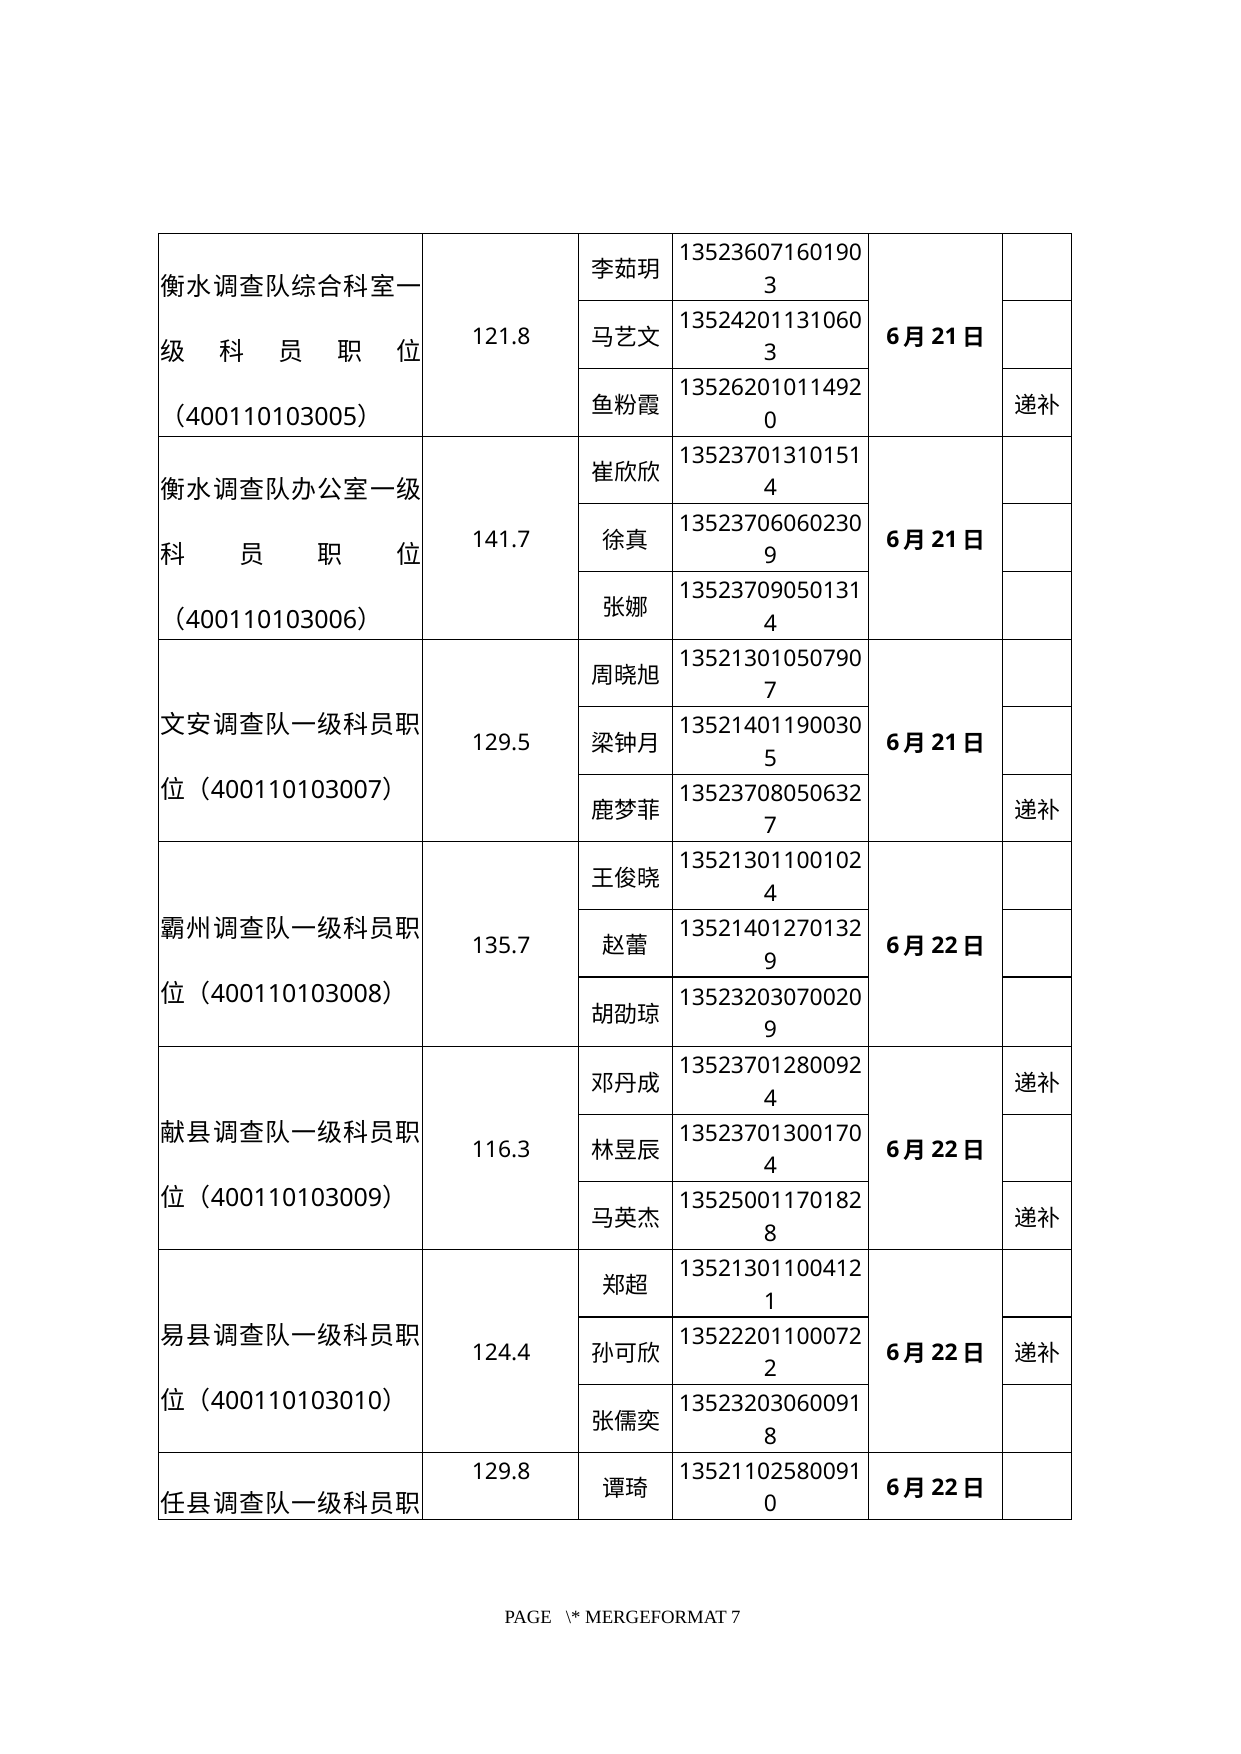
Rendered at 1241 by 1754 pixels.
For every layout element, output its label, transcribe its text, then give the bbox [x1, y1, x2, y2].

table_cell [1003, 301, 1071, 368]
table_cell 马艺文 [579, 301, 672, 368]
table_cell 谭琦 [579, 1453, 672, 1519]
table_cell 王俊晓 [579, 842, 672, 909]
table_cell 文安调查队一级科员职位（400110103007） [159, 640, 422, 841]
table_cell 129.8 [423, 1453, 578, 1519]
table_cell 马英杰 [579, 1182, 672, 1249]
table_cell 徐真 [579, 504, 672, 571]
table_cell 霸州调查队一级科员职位（400110103008） [159, 842, 422, 1046]
table_cell 135.7 [423, 842, 578, 1046]
table_cell [1003, 504, 1071, 571]
table_cell 135237013101514 [673, 437, 868, 503]
table_cell 124.4 [423, 1250, 578, 1452]
table_cell [1003, 234, 1071, 300]
table_cell 李茹玥 [579, 234, 672, 300]
table_cell 135214012701329 [673, 910, 868, 976]
table_cell 递补 [1003, 1182, 1071, 1249]
table_cell 邓丹成 [579, 1047, 672, 1114]
table_cell 135237013001704 [673, 1115, 868, 1181]
table_cell 135213011004121 [673, 1250, 868, 1316]
table_cell 135232030700209 [673, 978, 868, 1046]
table_cell 141.7 [423, 437, 578, 638]
table_cell [1003, 572, 1071, 638]
table_cell 胡劭琼 [579, 978, 672, 1046]
table_cell 135232030600918 [673, 1385, 868, 1452]
table_cell 135237012800924 [673, 1047, 868, 1114]
table_cell 6月21日 [869, 640, 1002, 841]
table_cell 135237080506327 [673, 775, 868, 841]
table_cell 周晓旭 [579, 640, 672, 706]
table_cell 鱼粉霞 [579, 369, 672, 436]
table_cell [1003, 437, 1071, 503]
table_cell 孙可欣 [579, 1318, 672, 1384]
table_cell [1003, 910, 1071, 976]
table_cell [1003, 1385, 1071, 1452]
table_cell [1003, 978, 1071, 1046]
table_cell 梁钟月 [579, 707, 672, 774]
table_cell [1003, 640, 1071, 706]
table_cell 张娜 [579, 572, 672, 638]
table_cell 易县调查队一级科员职位（400110103010） [159, 1250, 422, 1452]
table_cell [159, 1453, 422, 1519]
table_cell 衡水调查队办公室一级科员职位（400110103006） [159, 437, 422, 638]
table_cell 135262010114920 [673, 369, 868, 436]
table_cell [1003, 842, 1071, 909]
table_cell 郑超 [579, 1250, 672, 1316]
table_cell 116.3 [423, 1047, 578, 1249]
table_cell [1003, 1453, 1071, 1519]
table_cell [1003, 1115, 1071, 1181]
table_cell 递补 [1003, 369, 1071, 436]
table_cell 135211025800910 [673, 1453, 868, 1519]
table_cell [1003, 1250, 1071, 1316]
table_cell 6月22日 [869, 842, 1002, 1046]
table_cell 赵蕾 [579, 910, 672, 976]
table_cell 129.5 [423, 640, 578, 841]
table_cell 135222011000722 [673, 1318, 868, 1384]
table_cell 135237060602309 [673, 504, 868, 571]
table_cell 135214011900305 [673, 707, 868, 774]
table_cell 崔欣欣 [579, 437, 672, 503]
table_cell 6月21日 [869, 437, 1002, 638]
table_cell 张儒奕 [579, 1385, 672, 1452]
table_cell 135242011310603 [673, 301, 868, 368]
table_cell 递补 [1003, 1318, 1071, 1384]
table_cell 6月22日 [869, 1453, 1002, 1519]
table_cell 135237090501314 [673, 572, 868, 638]
table_cell 135213011001024 [673, 842, 868, 909]
table_cell 献县调查队一级科员职位（400110103009） [159, 1047, 422, 1249]
table_cell 鹿梦菲 [579, 775, 672, 841]
table_cell 递补 [1003, 775, 1071, 841]
table_cell 121.8 [423, 234, 578, 436]
table_cell 6月22日 [869, 1250, 1002, 1452]
table_cell 135250011701828 [673, 1182, 868, 1249]
table_cell 衡水调查队综合科室一级科员职位（400110103005） [159, 234, 422, 436]
table_cell 6月22日 [869, 1047, 1002, 1249]
table_cell 林昱辰 [579, 1115, 672, 1181]
table_cell 135213010507907 [673, 640, 868, 706]
table_cell [1003, 707, 1071, 774]
table_cell 135236071601903 [673, 234, 868, 300]
table_cell 递补 [1003, 1047, 1071, 1114]
table_cell 6月21日 [869, 234, 1002, 436]
